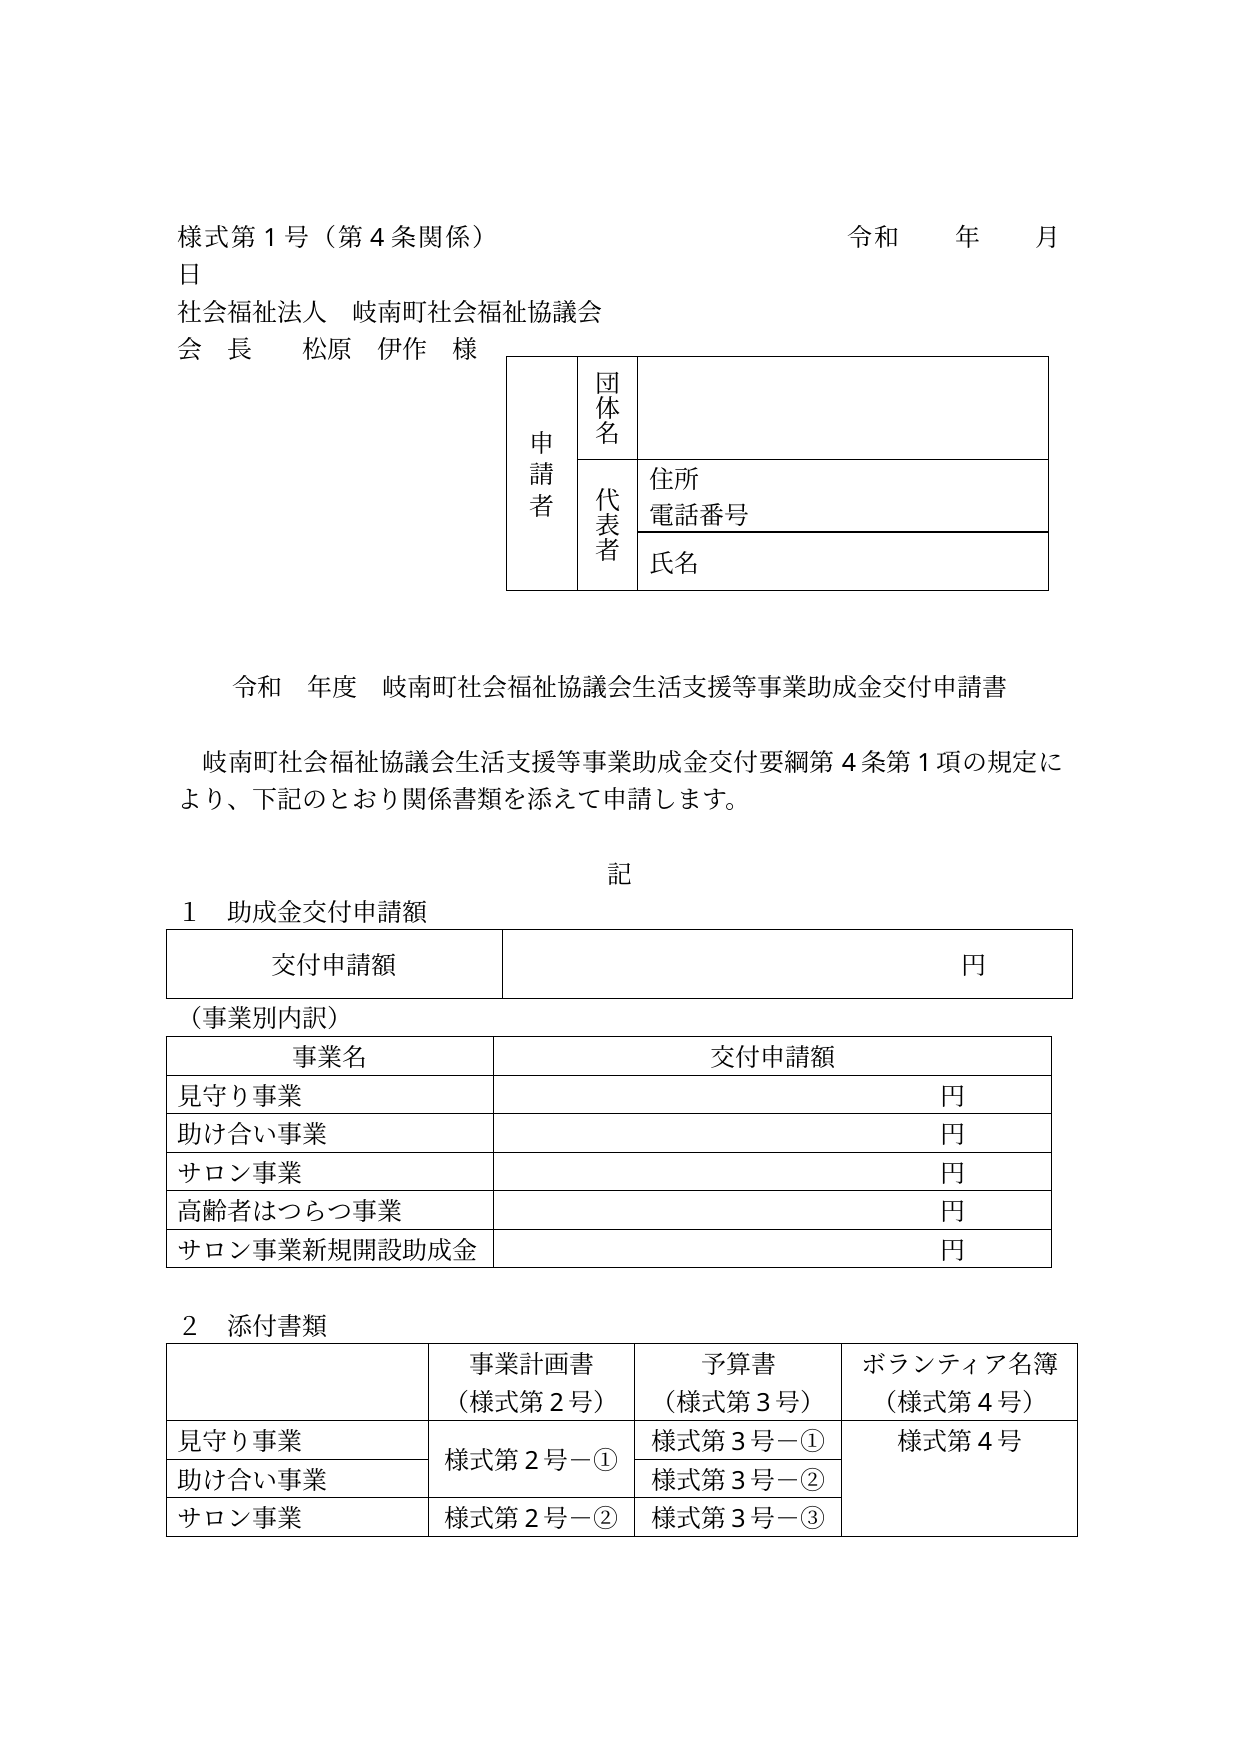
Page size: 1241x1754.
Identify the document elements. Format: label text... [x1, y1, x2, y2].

table_cell 様式第2号－② [429, 1498, 634, 1536]
table_header 交付申請額 [494, 1037, 1051, 1074]
table_header [167, 1344, 428, 1420]
table_header 事業計画書 （様式第2号） [429, 1344, 634, 1420]
table_header 団体名 [578, 357, 637, 458]
text 会 長 松原 伊作 様 [177, 329, 1063, 367]
text 社会福祉法人 岐南町社会福祉協議会 [177, 292, 1063, 329]
table_cell 円 [494, 1191, 1051, 1229]
table_header 申 請 者 [507, 357, 577, 590]
table_header [638, 357, 1048, 458]
table_cell 円 [494, 1114, 1051, 1152]
table_cell 見守り事業 [167, 1421, 428, 1458]
text ２ 添付書類 [177, 1306, 1063, 1343]
table_cell 様式第3号－② [635, 1460, 841, 1497]
table_cell 助け合い事業 [167, 1460, 428, 1497]
table_header 交付申請額 [167, 930, 502, 997]
text 令和 年度 岐南町社会福祉協議会生活支援等事業助成金交付申請書 [177, 667, 1063, 704]
table_cell 助け合い事業 [167, 1114, 493, 1152]
table_cell 円 [494, 1230, 1051, 1267]
table_cell サロン事業 [167, 1153, 493, 1190]
table_header ボランティア名簿 （様式第4号） [842, 1344, 1077, 1420]
text 様式第1号（第4条関係） 令和 年 月 日 [177, 217, 1063, 292]
table_cell サロン事業 [167, 1498, 428, 1536]
table_cell 高齢者はつらつ事業 [167, 1191, 493, 1229]
table_cell 様式第2号－① [429, 1421, 634, 1497]
text 岐南町社会福祉協議会生活支援等事業助成金交付要綱第4条第1項の規定により、下記のとおり関係書類を添えて申請します。 [177, 742, 1063, 817]
table_cell 見守り事業 [167, 1076, 493, 1113]
table_cell 様式第4号 [842, 1421, 1077, 1536]
table_cell 氏名 [638, 533, 1048, 590]
table_cell 様式第3号－① [635, 1421, 841, 1458]
text １ 助成金交付申請額 [177, 892, 1063, 929]
table_cell サロン事業新規開設助成金 [167, 1230, 493, 1267]
subtitle 記 [177, 854, 1063, 892]
table_cell 住所 電話番号 [638, 460, 1048, 531]
text （事業別内訳） [177, 999, 1063, 1036]
table_cell 代表者 [578, 460, 637, 590]
table_cell 円 [494, 1153, 1051, 1190]
table_header 事業名 [167, 1037, 493, 1074]
table_header 予算書 （様式第3号） [635, 1344, 841, 1420]
table_cell 円 [494, 1076, 1051, 1113]
table_cell 様式第3号－③ [635, 1498, 841, 1536]
table_header 円 [503, 930, 1072, 997]
